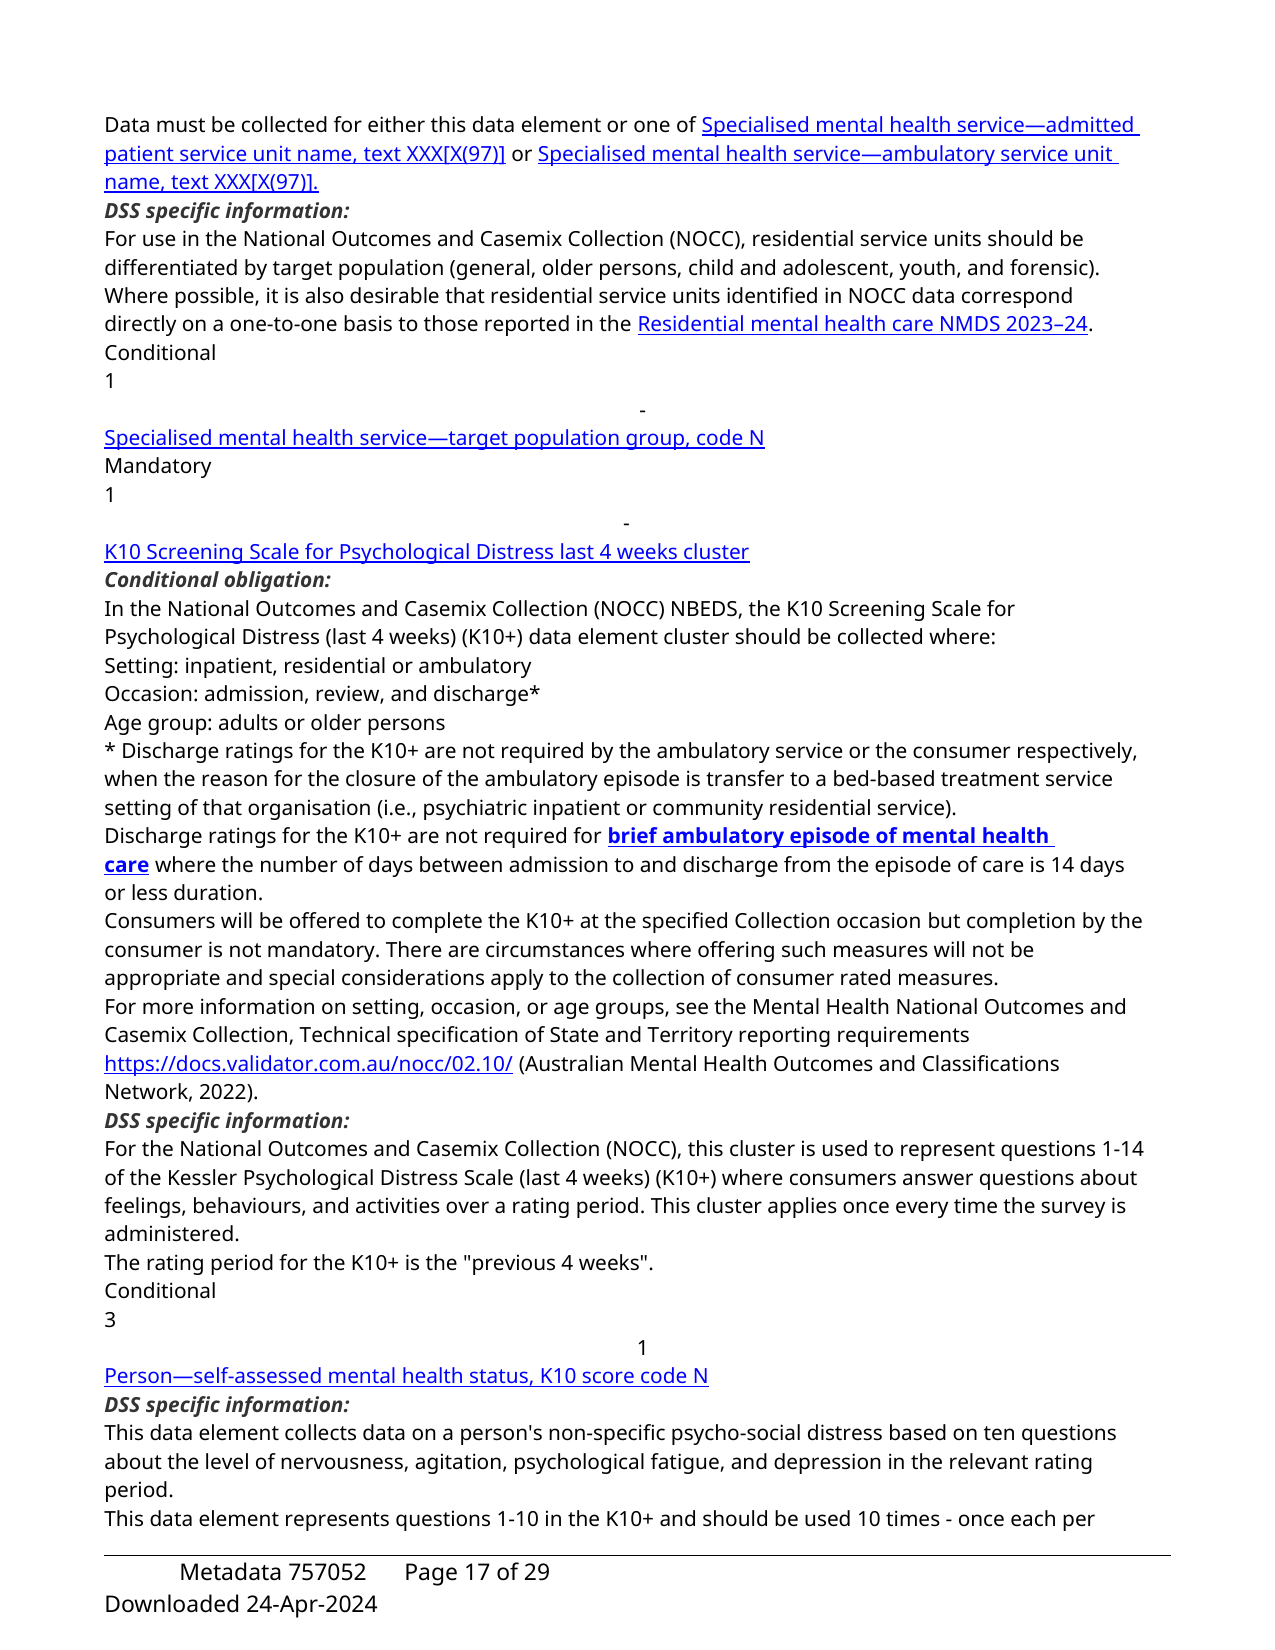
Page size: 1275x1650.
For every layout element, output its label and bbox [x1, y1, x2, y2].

table_cell [93, 110, 1159, 1532]
